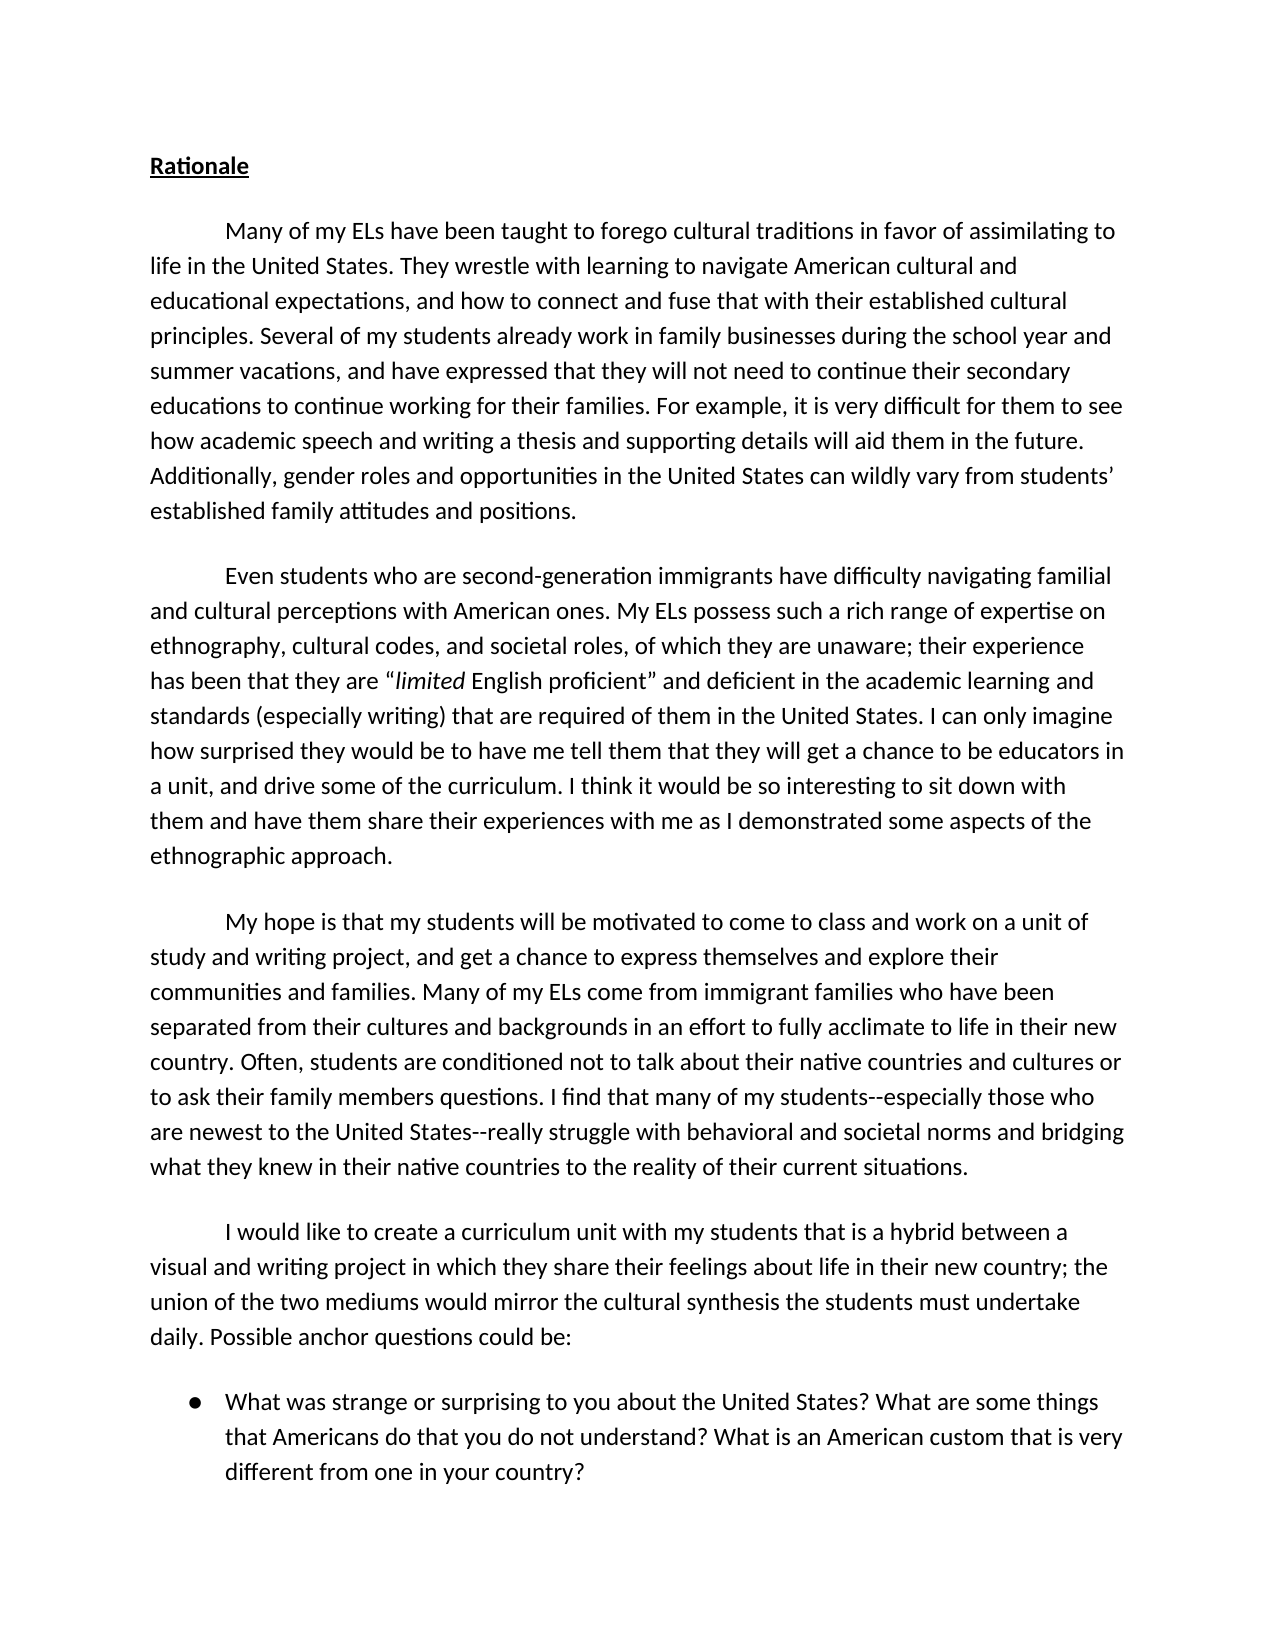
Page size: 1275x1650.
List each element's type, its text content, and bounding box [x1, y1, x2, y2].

text My hope is that my students will be motivated to come to class and work on a unit of study and writing project, and get a chance to express themselves and explore their communities and families. Many of my ELs come from immigrant families who have been separated from their cultures and backgrounds in an effort to fully acclimate to life in their new country. Often, students are conditioned not to talk about their native countries and cultures or to ask their family members questions. I find that many of my students--especially those who are newest to the United States--really struggle with behavioral and societal norms and bridging what they knew in their native countries to the reality of their current situations. [150, 906, 1125, 1181]
list What was strange or surprising to you about the United States? What are some things that Americans do that you do not understand? What is an American custom that is very different from one in your country? [187, 1386, 1125, 1487]
text Rationale [150, 150, 1125, 181]
text Even students who are second-generation immigrants have difficulty navigating familial and cultural perceptions with American ones. My ELs possess such a rich range of expertise on ethnography, cultural codes, and societal roles, of which they are unaware; their experience has been that they are “limited English proficient” and deficient in the academic learning and standards (especially writing) that are required of them in the United States. I can only imagine how surprised they would be to have me tell them that they will get a chance to be educators in a unit, and drive some of the curriculum. I think it would be so interesting to sit down with them and have them share their experiences with me as I demonstrated some aspects of the ethnographic approach. [150, 560, 1125, 871]
text Many of my ELs have been taught to forego cultural traditions in favor of assimilating to life in the United States. They wrestle with learning to navigate American cultural and educational expectations, and how to connect and fuse that with their established cultural principles. Several of my students already work in family businesses during the school year and summer vacations, and have expressed that they will not need to continue their secondary educations to continue working for their families. For example, it is very difficult for them to see how academic speech and writing a thesis and supporting details will aid them in the future. Additionally, gender roles and opportunities in the United States can wildly vary from students’ established family attitudes and positions. [150, 215, 1125, 526]
text I would like to create a curriculum unit with my students that is a hybrid between a visual and writing project in which they share their feelings about life in their new country; the union of the two mediums would mirror the cultural synthesis the students must undertake daily. Possible anchor questions could be: [150, 1216, 1125, 1351]
